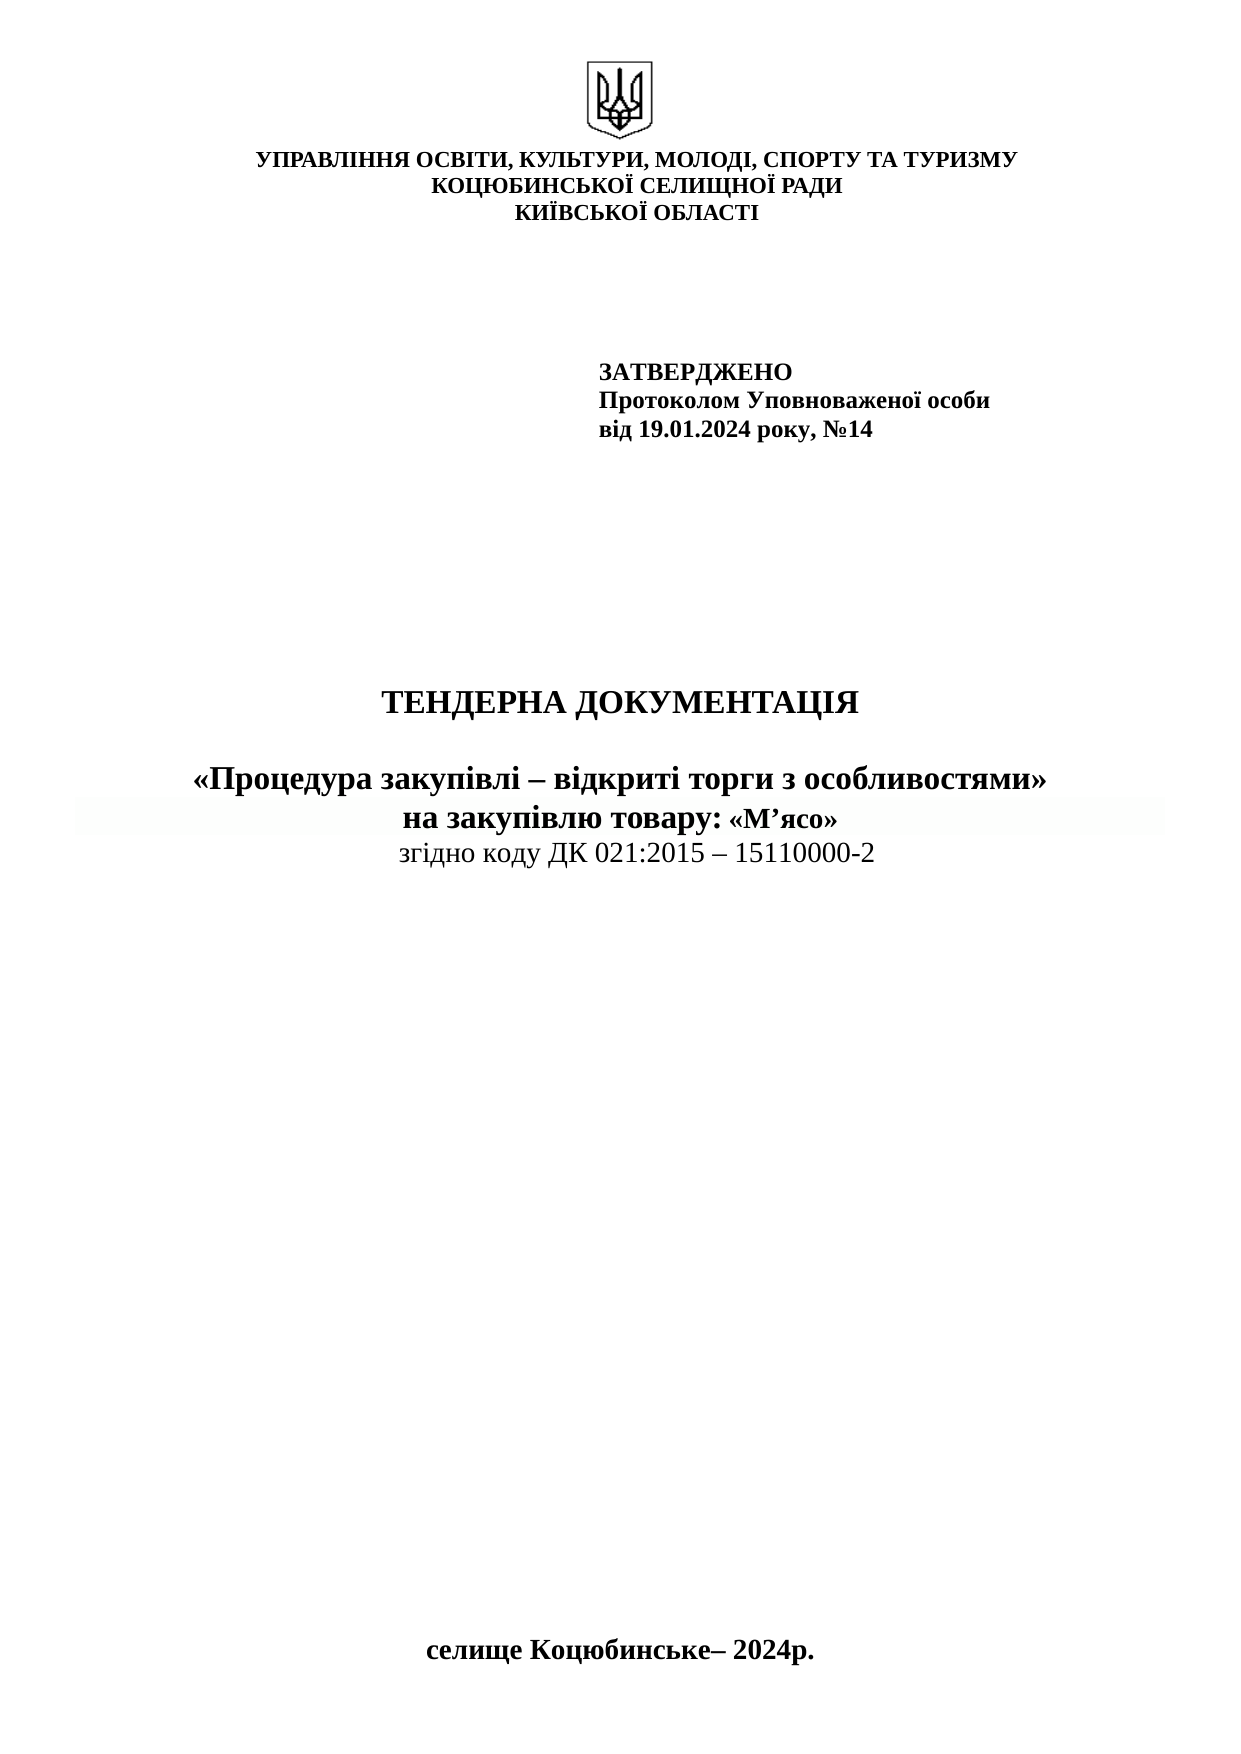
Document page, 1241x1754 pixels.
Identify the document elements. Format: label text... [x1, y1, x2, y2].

text ТЕНДЕРНА ДОКУМЕНТАЦІЯ [75, 682, 1165, 720]
text КИЇВСЬКОЇ ОБЛАСТІ [108, 199, 1165, 225]
text «Процедура закупівлі – відкриті торги з особливостями» [75, 759, 1165, 797]
picture [583, 59, 657, 142]
text КОЦЮБИНСЬКОЇ СЕЛИЩНОЇ РАДИ [108, 172, 1165, 199]
text на закупівлю товару: «М’ясо» [75, 797, 1165, 835]
text селище Коцюбинське– 2024р. [75, 1632, 1165, 1666]
table_header ЗАТВЕРДЖЕНО [588, 357, 1094, 386]
table_cell Протоколом Уповноваженої особи від 19.01.2024 року, №14 [588, 386, 1094, 443]
text згідно коду ДК 021:2015 – 15110000-2 [108, 835, 1165, 869]
text УПРАВЛІННЯ ОСВІТИ, КУЛЬТУРИ, МОЛОДІ, СПОРТУ ТА ТУРИЗМУ [108, 146, 1165, 172]
